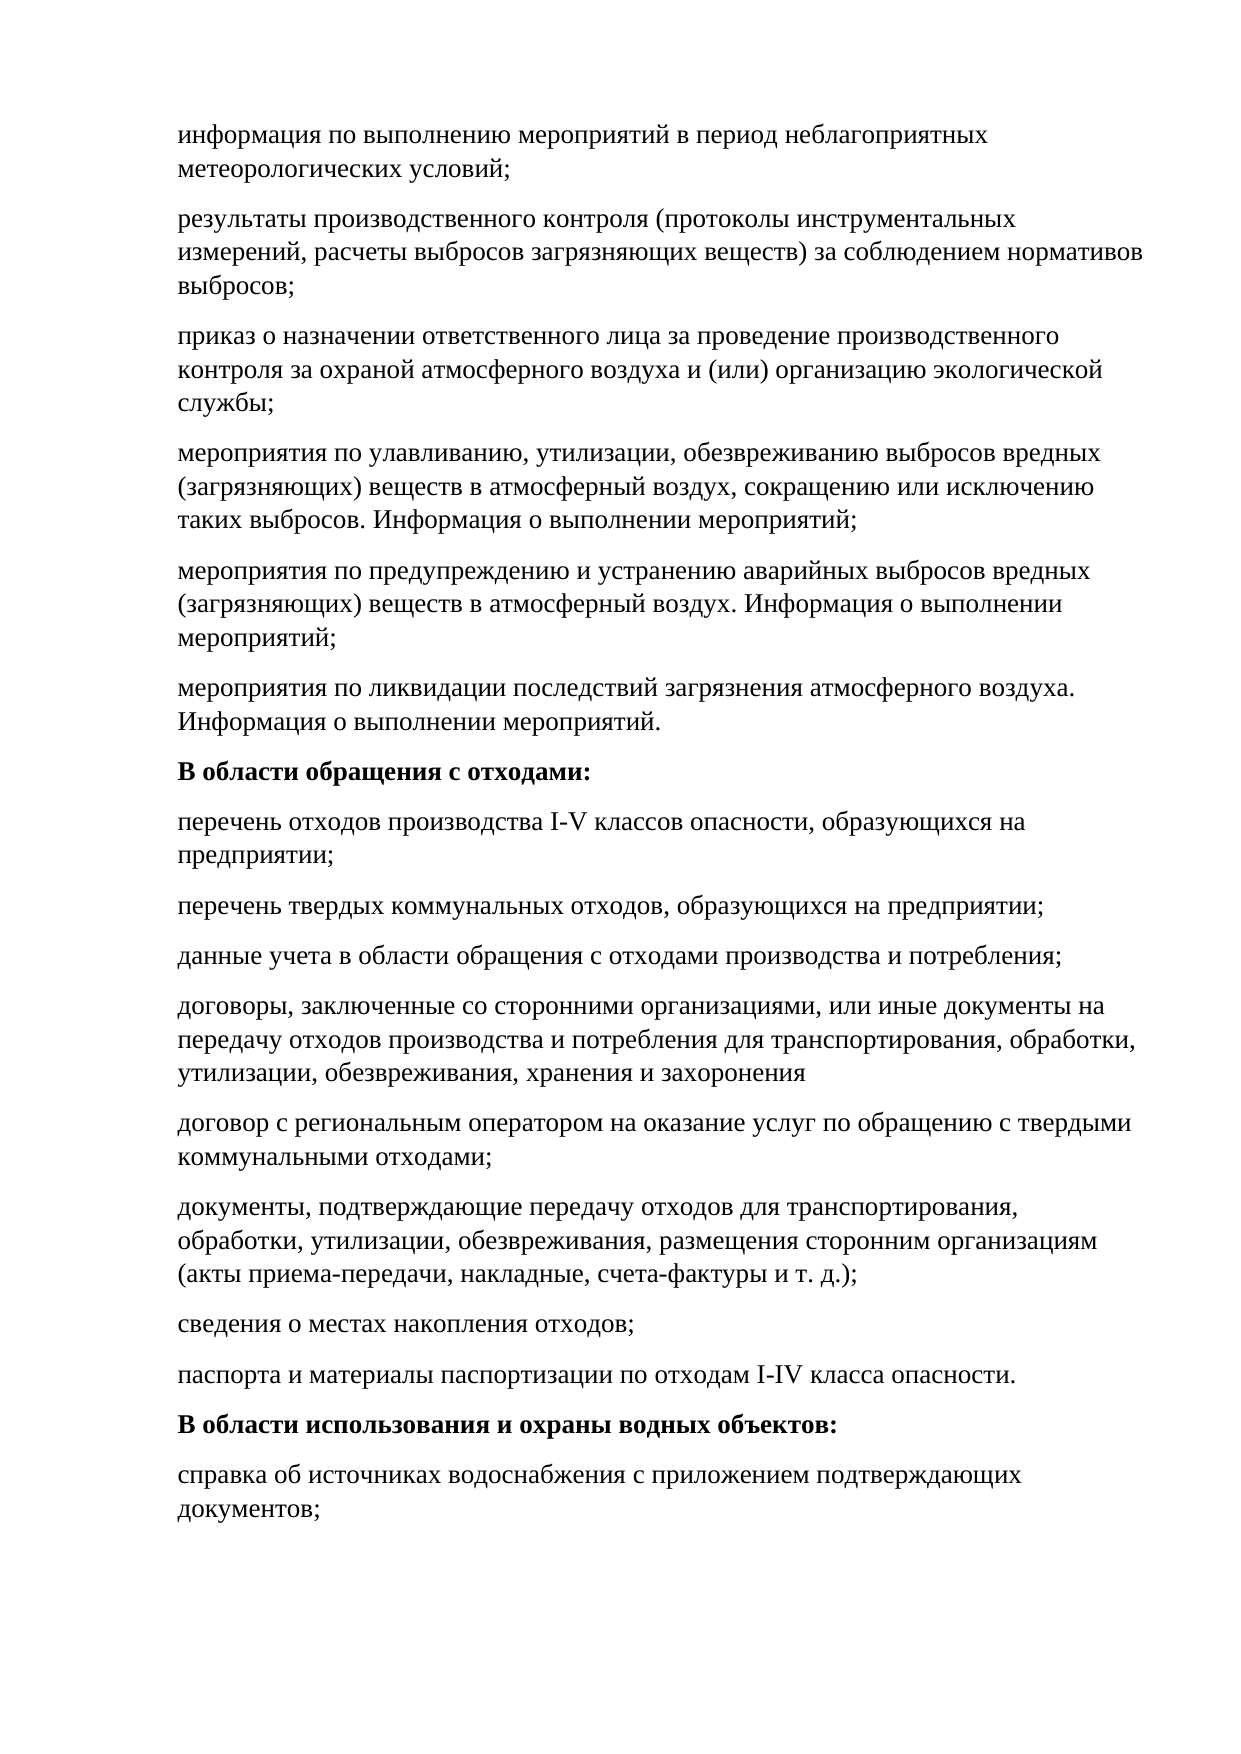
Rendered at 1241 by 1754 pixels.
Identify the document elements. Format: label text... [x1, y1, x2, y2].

text мероприятия по улавливанию, утилизации, обезвреживанию выбросов вредных (загрязняющих) веществ в атмосферный воздух, сокращению или исключению таких выбросов. Информация о выполнении мероприятий; [177, 436, 1152, 535]
text В области использования и охраны водных объектов: [177, 1408, 1152, 1439]
text В области обращения с отходами: [177, 755, 1152, 786]
text мероприятия по предупреждению и устранению аварийных выбросов вредных (загрязняющих) веществ в атмосферный воздух. Информация о выполнении мероприятий; [177, 554, 1152, 652]
text приказ о назначении ответственного лица за проведение производственного контроля за охраной атмосферного воздуха и (или) организацию экологической службы; [177, 319, 1152, 417]
text перечень отходов производства I-V классов опасности, образующихся на предприятии; [177, 805, 1152, 870]
text информация по выполнению мероприятий в период неблагоприятных метеорологических условий; [177, 118, 1152, 183]
text данные учета в области обращения с отходами производства и потребления; [177, 939, 1152, 970]
text результаты производственного контроля (протоколы инструментальных измерений, расчеты выбросов загрязняющих веществ) за соблюдением нормативов выбросов; [177, 202, 1152, 300]
text паспорта и материалы паспортизации по отходам I-IV класса опасности. [177, 1358, 1152, 1389]
text документы, подтверждающие передачу отходов для транспортирования, обработки, утилизации, обезвреживания, размещения сторонним организациям (акты приема-передачи, накладные, счета-фактуры и т. д.); [177, 1190, 1152, 1288]
text мероприятия по ликвидации последствий загрязнения атмосферного воздуха. Информация о выполнении мероприятий. [177, 671, 1152, 736]
text сведения о местах накопления отходов; [177, 1307, 1152, 1339]
text договор с региональным оператором на оказание услуг по обращению с твердыми коммунальными отходами; [177, 1106, 1152, 1171]
text справка об источниках водоснабжения с приложением подтверждающих документов; [177, 1458, 1152, 1523]
text перечень твердых коммунальных отходов, образующихся на предприятии; [177, 889, 1152, 920]
text договоры, заключенные со сторонними организациями, или иные документы на передачу отходов производства и потребления для транспортирования, обработки, утилизации, обезвреживания, хранения и захоронения [177, 989, 1152, 1087]
